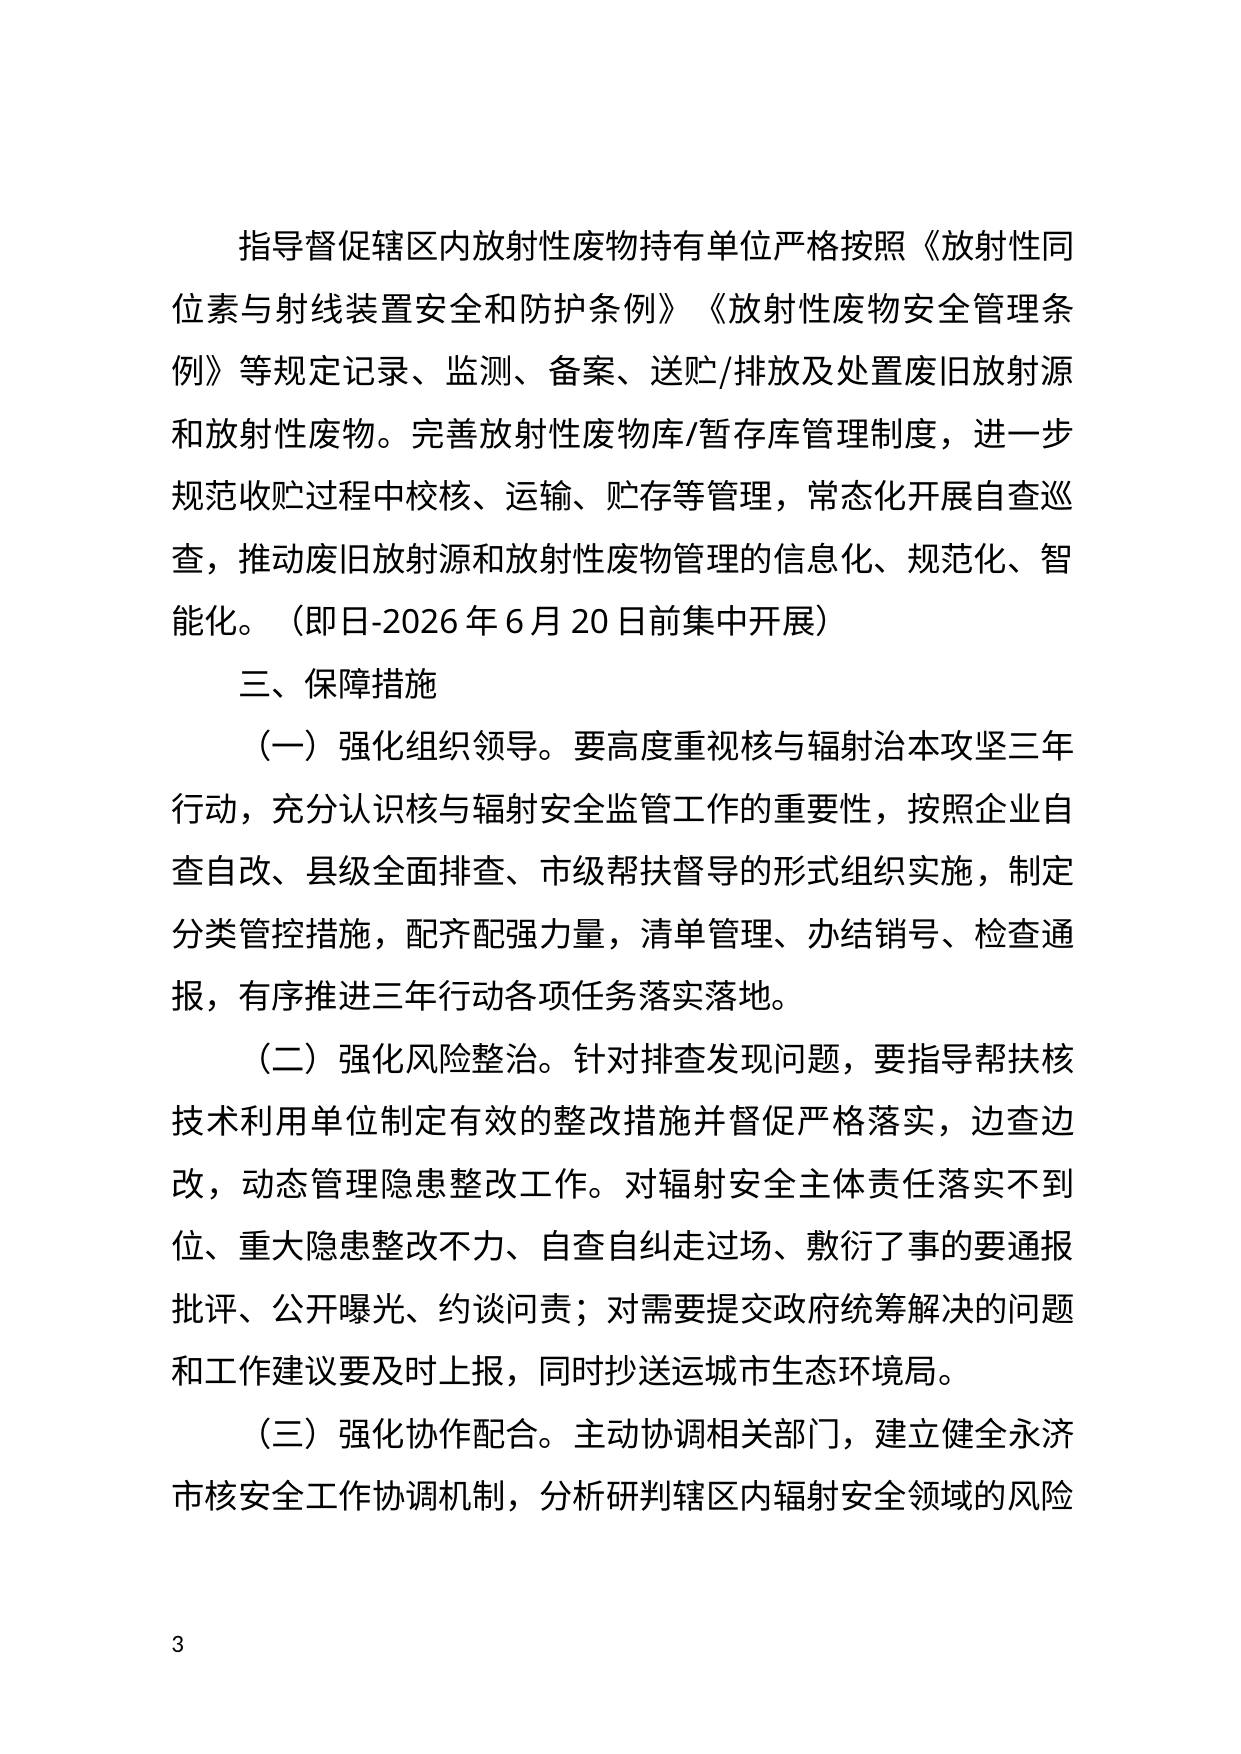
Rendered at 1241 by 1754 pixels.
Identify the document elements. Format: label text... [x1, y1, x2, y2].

text 三、保障措施 [171, 646, 1075, 709]
text （一）强化组织领导。要高度重视核与辐射治本攻坚三年行动，充分认识核与辐射安全监管工作的重要性，按照企业自查自改、县级全面排查、市级帮扶督导的形式组织实施，制定分类管控措施，配齐配强力量，清单管理、办结销号、检查通报，有序推进三年行动各项任务落实落地。 [171, 709, 1075, 1021]
text （二）强化风险整治。针对排查发现问题，要指导帮扶核技术利用单位制定有效的整改措施并督促严格落实，边查边改，动态管理隐患整改工作。对辐射安全主体责任落实不到位、重大隐患整改不力、自查自纠走过场、敷衍了事的要通报批评、公开曝光、约谈问责；对需要提交政府统筹解决的问题和工作建议要及时上报，同时抄送运城市生态环境局。 [171, 1021, 1075, 1396]
list 指导督促辖区内放射性废物持有单位严格按照《放射性同位素与射线装置安全和防护条例》《放射性废物安全管理条例》等规定记录、监测、备案、送贮/排放及处置废旧放射源和放射性废物。完善放射性废物库/暂存库管理制度，进一步规范收贮过程中校核、运输、贮存等管理，常态化开展自查巡查，推动废旧放射源和放射性废物管理的信息化、规范化、智能化。（即日-2026年6月20日前集中开展） [171, 209, 1075, 646]
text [171, 1396, 1075, 1521]
